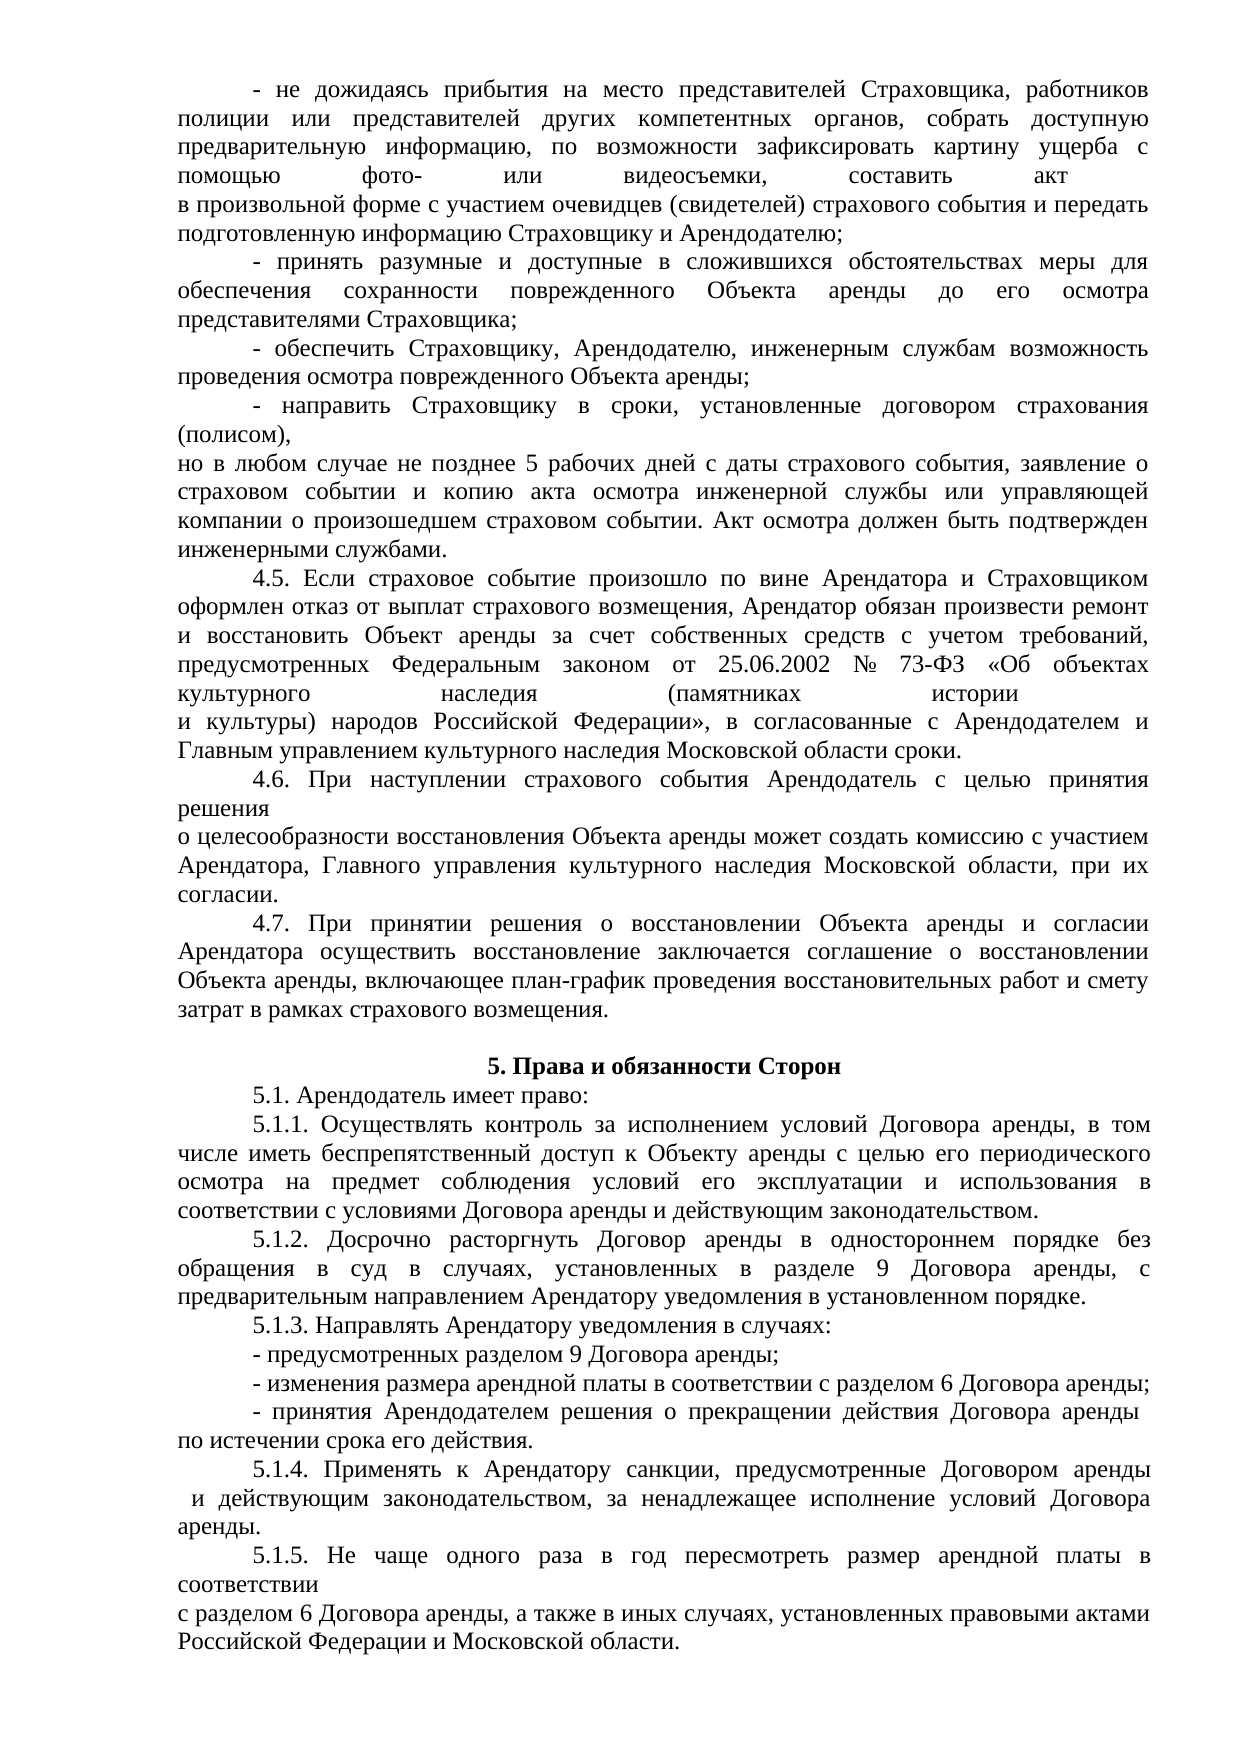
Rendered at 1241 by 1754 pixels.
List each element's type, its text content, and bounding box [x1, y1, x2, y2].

text - принять разумные и доступные в сложившихся обстоятельствах меры для обеспечения сохранности поврежденного Объекта аренды до его осмотра представителями Страховщика; [177, 246, 1149, 333]
text 5. Права и обязанности Сторон [177, 1051, 1152, 1080]
text 4.7. При принятии решения о восстановлении Объекта аренды и согласии Арендатора осуществить восстановление заключается соглашение о восстановлении Объекта аренды, включающее план-график проведения восстановительных работ и смету затрат в рамках страхового возмещения. [177, 908, 1149, 1023]
text - изменения размера арендной платы в соответствии с разделом 6 Договора аренды; [177, 1368, 1152, 1396]
text - принятия Арендодателем решения о прекращении действия Договора аренды по истечении срока его действия. [177, 1396, 1152, 1454]
text - обеспечить Страховщику, Арендодателю, инженерным службам возможность проведения осмотра поврежденного Объекта аренды; [177, 333, 1149, 390]
text - направить Страховщику в сроки, установленные договором страхования (полисом), но в любом случае не позднее 5 рабочих дней с даты страхового события, заявление о страховом событии и копию акта осмотра инженерной службы или управляющей компании о произошедшем страховом событии. Акт осмотра должен быть подтвержден инженерными службами. [177, 390, 1149, 563]
text - не дожидаясь прибытия на место представителей Страховщика, работников полиции или представителей других компетентных органов, собрать доступную предварительную информацию, по возможности зафиксировать картину ущерба с помощью фото- или видеосъемки, составить акт в произвольной форме с участием очевидцев (свидетелей) страхового события и передать подготовленную информацию Страховщику и Арендодателю; [177, 74, 1149, 246]
text - предусмотренных разделом 9 Договора аренды; [177, 1339, 1152, 1368]
text 5.1. Арендодатель имеет право: [177, 1080, 1152, 1109]
text 5.1.2. Досрочно расторгнуть Договор аренды в одностороннем порядке без обращения в суд в случаях, установленных в разделе 9 Договора аренды, с предварительным направлением Арендатору уведомления в установленном порядке. [177, 1224, 1152, 1310]
text 4.6. При наступлении страхового события Арендодатель с целью принятия решения о целесообразности восстановления Объекта аренды может создать комиссию с участием Арендатора, Главного управления культурного наследия Московской области, при их согласии. [177, 764, 1149, 908]
text 5.1.4. Применять к Арендатору санкции, предусмотренные Договором аренды и действующим законодательством, за ненадлежащее исполнение условий Договора аренды. [177, 1454, 1152, 1540]
text 5.1.1. Осуществлять контроль за исполнением условий Договора аренды, в том числе иметь беспрепятственный доступ к Объекту аренды с целью его периодического осмотра на предмет соблюдения условий его эксплуатации и использования в соответствии с условиями Договора аренды и действующим законодательством. [177, 1109, 1152, 1224]
text 4.5. Если страховое событие произошло по вине Арендатора и Страховщиком оформлен отказ от выплат страхового возмещения, Арендатор обязан произвести ремонт и восстановить Объект аренды за счет собственных средств с учетом требований, предусмотренных Федеральным законом от 25.06.2002 № 73-ФЗ «Об объектах культурного наследия (памятниках истории и культуры) народов Российской Федерации», в согласованные с Арендодателем и Главным управлением культурного наследия Московской области сроки. [177, 563, 1149, 764]
text 5.1.3. Направлять Арендатору уведомления в случаях: [177, 1310, 1152, 1339]
text 5.1.5. Не чаще одного раза в год пересмотреть размер арендной платы в соответствии с разделом 6 Договора аренды, а также в иных случаях, установленных правовыми актами Российской Федерации и Московской области. [177, 1540, 1152, 1655]
